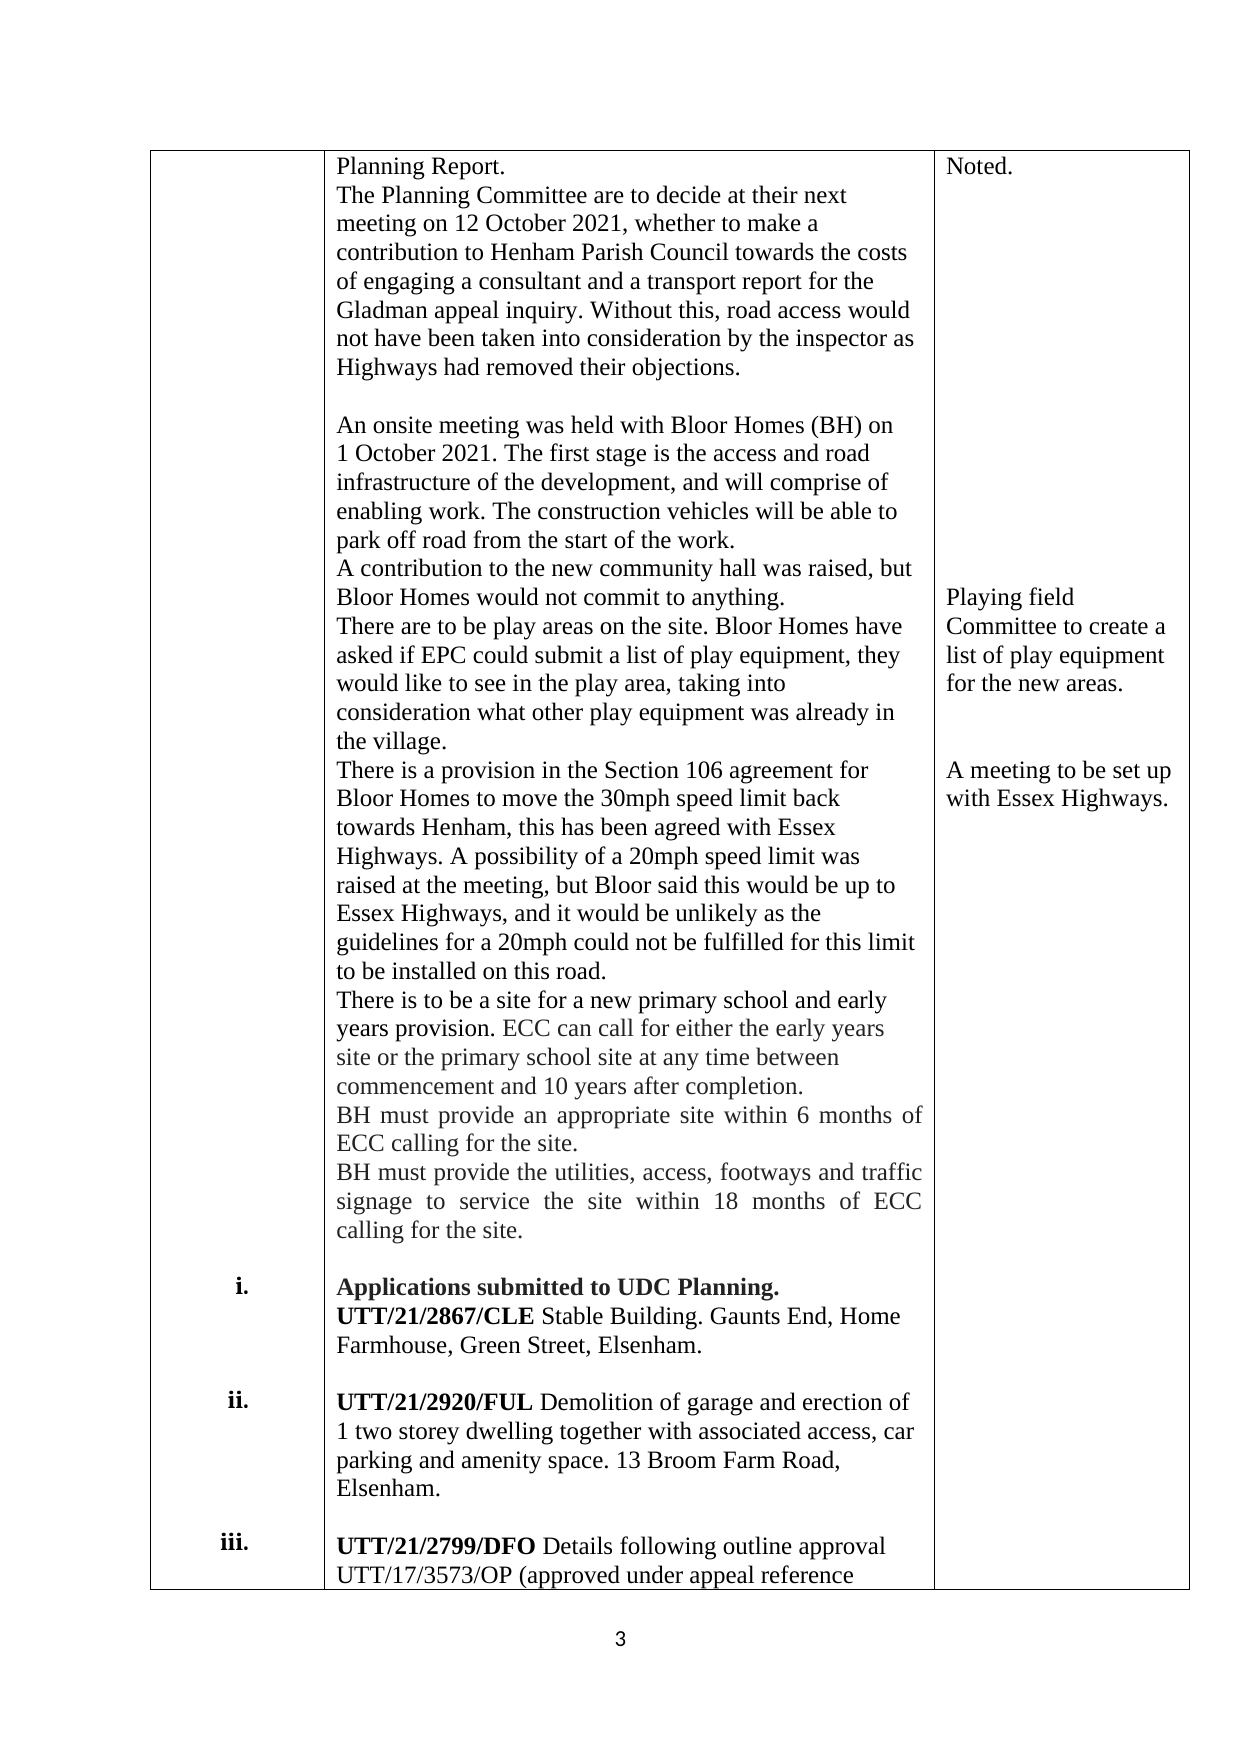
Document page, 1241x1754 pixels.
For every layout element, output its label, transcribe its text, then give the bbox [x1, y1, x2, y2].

table_cell 21986 [151, 151, 324, 1588]
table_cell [325, 151, 934, 1588]
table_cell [935, 151, 1189, 1588]
